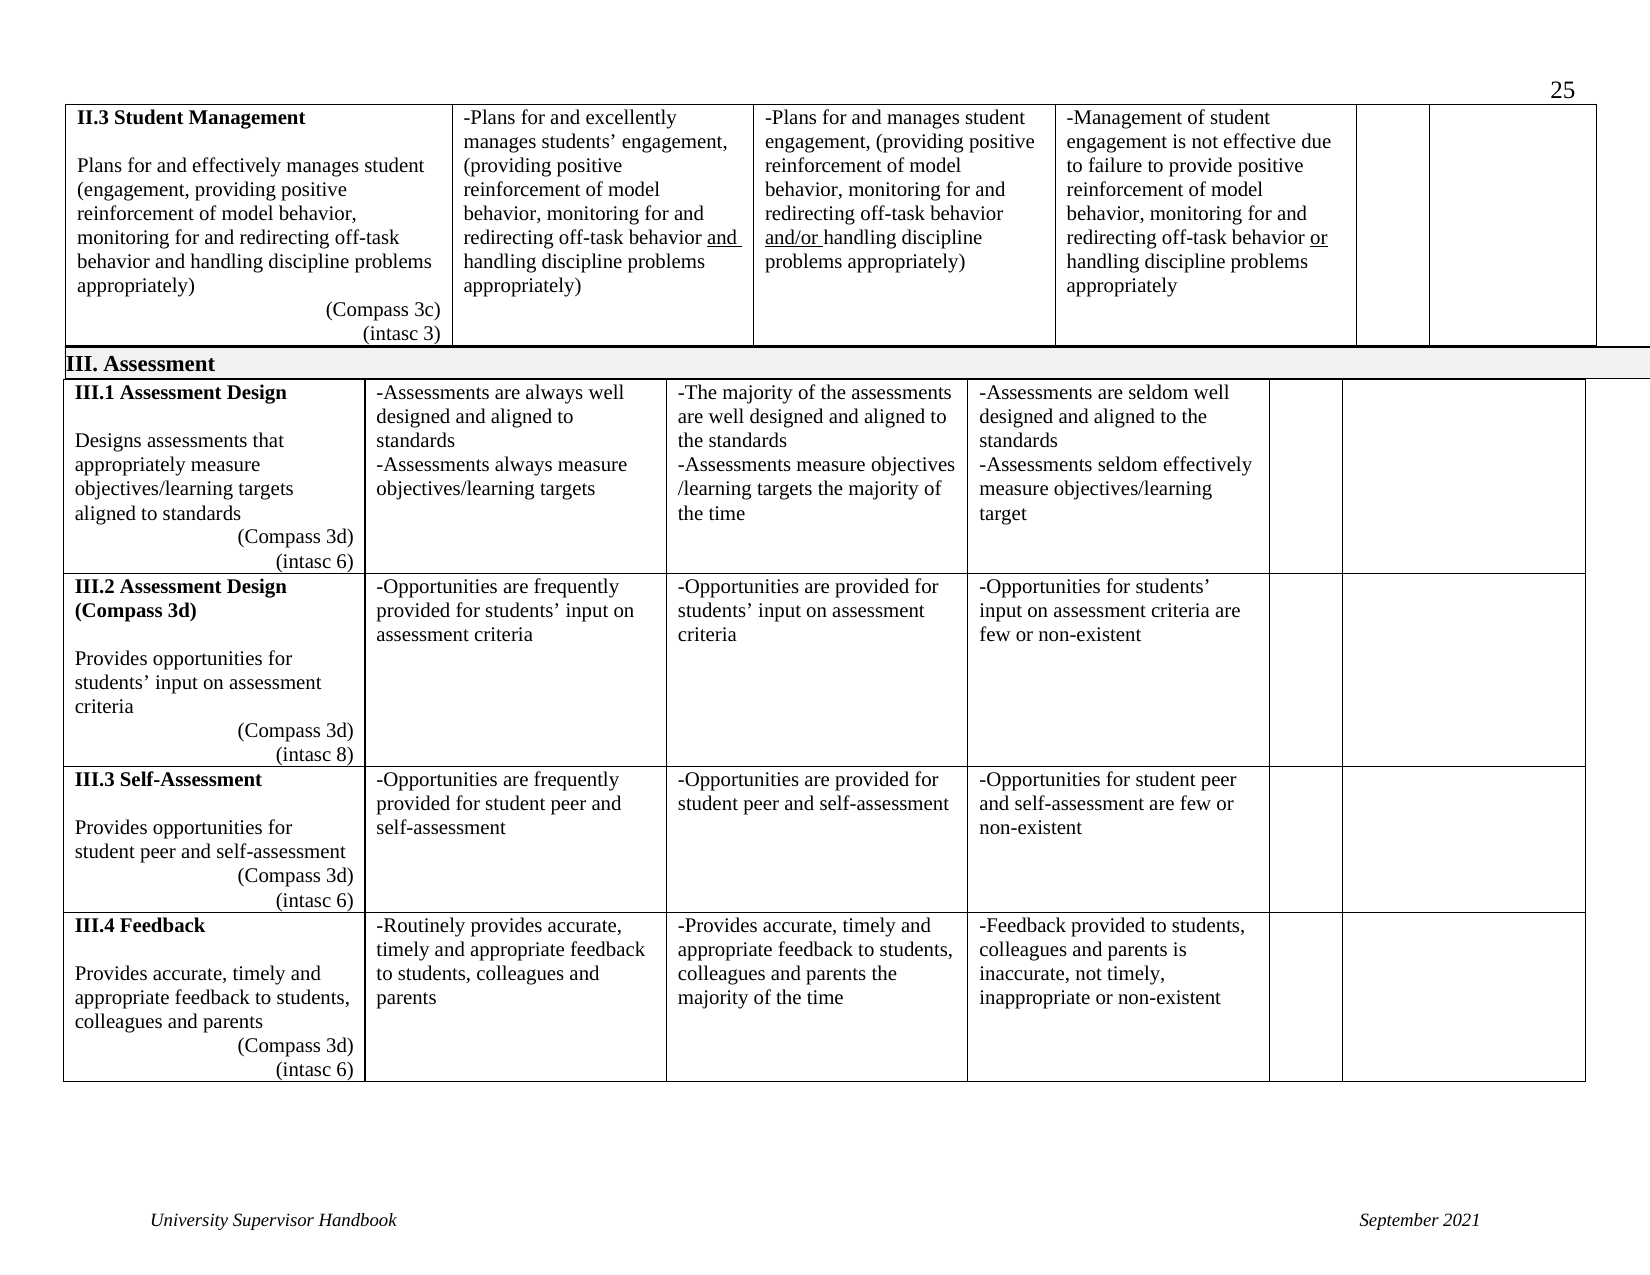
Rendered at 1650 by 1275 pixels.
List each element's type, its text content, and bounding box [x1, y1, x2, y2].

table_cell [1343, 574, 1585, 766]
table_cell -Opportunities are frequently provided for students’ input on assessment criteria [366, 574, 666, 766]
table_header -Management of student engagement is not effective due to failure to provide positive reinforcement of model behavior, monitoring for and redirecting off-task behavior or handling discipline problems appropriately [1056, 105, 1356, 345]
table_cell III.2 Assessment Design (Compass 3d) Provides opportunities for students’ input on assessment criteria (Compass 3d) (intasc 8) [64, 574, 364, 766]
table_header -Assessments are seldom well designed and aligned to the standards -Assessments seldom effectively measure objectives/learning target [968, 380, 1269, 573]
table_header II.3 Student Management Plans for and effectively manages student (engagement, providing positive reinforcement of model behavior, monitoring for and redirecting off-task behavior and handling discipline problems appropriately) (Compass 3c) (intasc 3) [66, 105, 452, 345]
table_cell III.4 Feedback Provides accurate, timely and appropriate feedback to students, colleagues and parents (Compass 3d) (intasc 6) [64, 913, 364, 1081]
table_cell -Routinely provides accurate, timely and appropriate feedback to students, colleagues and parents [366, 913, 666, 1081]
table_cell -Opportunities are provided for student peer and self-assessment [667, 767, 967, 912]
table_header [1343, 380, 1585, 573]
table_header [1357, 105, 1429, 345]
table_cell III.3 Self-Assessment Provides opportunities for student peer and self-assessment (Compass 3d) (intasc 6) [64, 767, 364, 912]
table_header -Plans for and excellently manages students’ engagement, (providing positive reinforcement of model behavior, monitoring for and redirecting off-task behavior and handling discipline problems appropriately) [453, 105, 753, 345]
table_cell [1270, 767, 1342, 912]
table_cell -Opportunities for students’ input on assessment criteria are few or non-existent [968, 574, 1269, 766]
table_header [1270, 380, 1342, 573]
table_cell -Opportunities are provided for students’ input on assessment criteria [667, 574, 967, 766]
table_cell [1343, 767, 1585, 912]
table_cell -Opportunities are frequently provided for student peer and self-assessment [366, 767, 666, 912]
table_cell -Opportunities for student peer and self-assessment are few or non-existent [968, 767, 1269, 912]
table_header -The majority of the assessments are well designed and aligned to the standards -Assessments measure objectives /learning targets the majority of the time [667, 380, 967, 573]
table_cell -Provides accurate, timely and appropriate feedback to students, colleagues and parents the majority of the time [667, 913, 967, 1081]
table_cell -Feedback provided to students, colleagues and parents is inaccurate, not timely, inappropriate or non-existent [968, 913, 1269, 1081]
table_header III.1 Assessment Design Designs assessments that appropriately measure objectives/learning targets aligned to standards (Compass 3d) (intasc 6) [64, 380, 364, 573]
table_header -Assessments are always well designed and aligned to standards -Assessments always measure objectives/learning targets [366, 380, 666, 573]
table_cell [1270, 574, 1342, 766]
table_cell [1270, 913, 1342, 1081]
table_cell [1343, 913, 1585, 1081]
list Assessment [66, 348, 1650, 378]
table_header [1430, 105, 1596, 345]
table_header -Plans for and manages student engagement, (providing positive reinforcement of model behavior, monitoring for and redirecting off-task behavior and/or handling discipline problems appropriately) [754, 105, 1055, 345]
